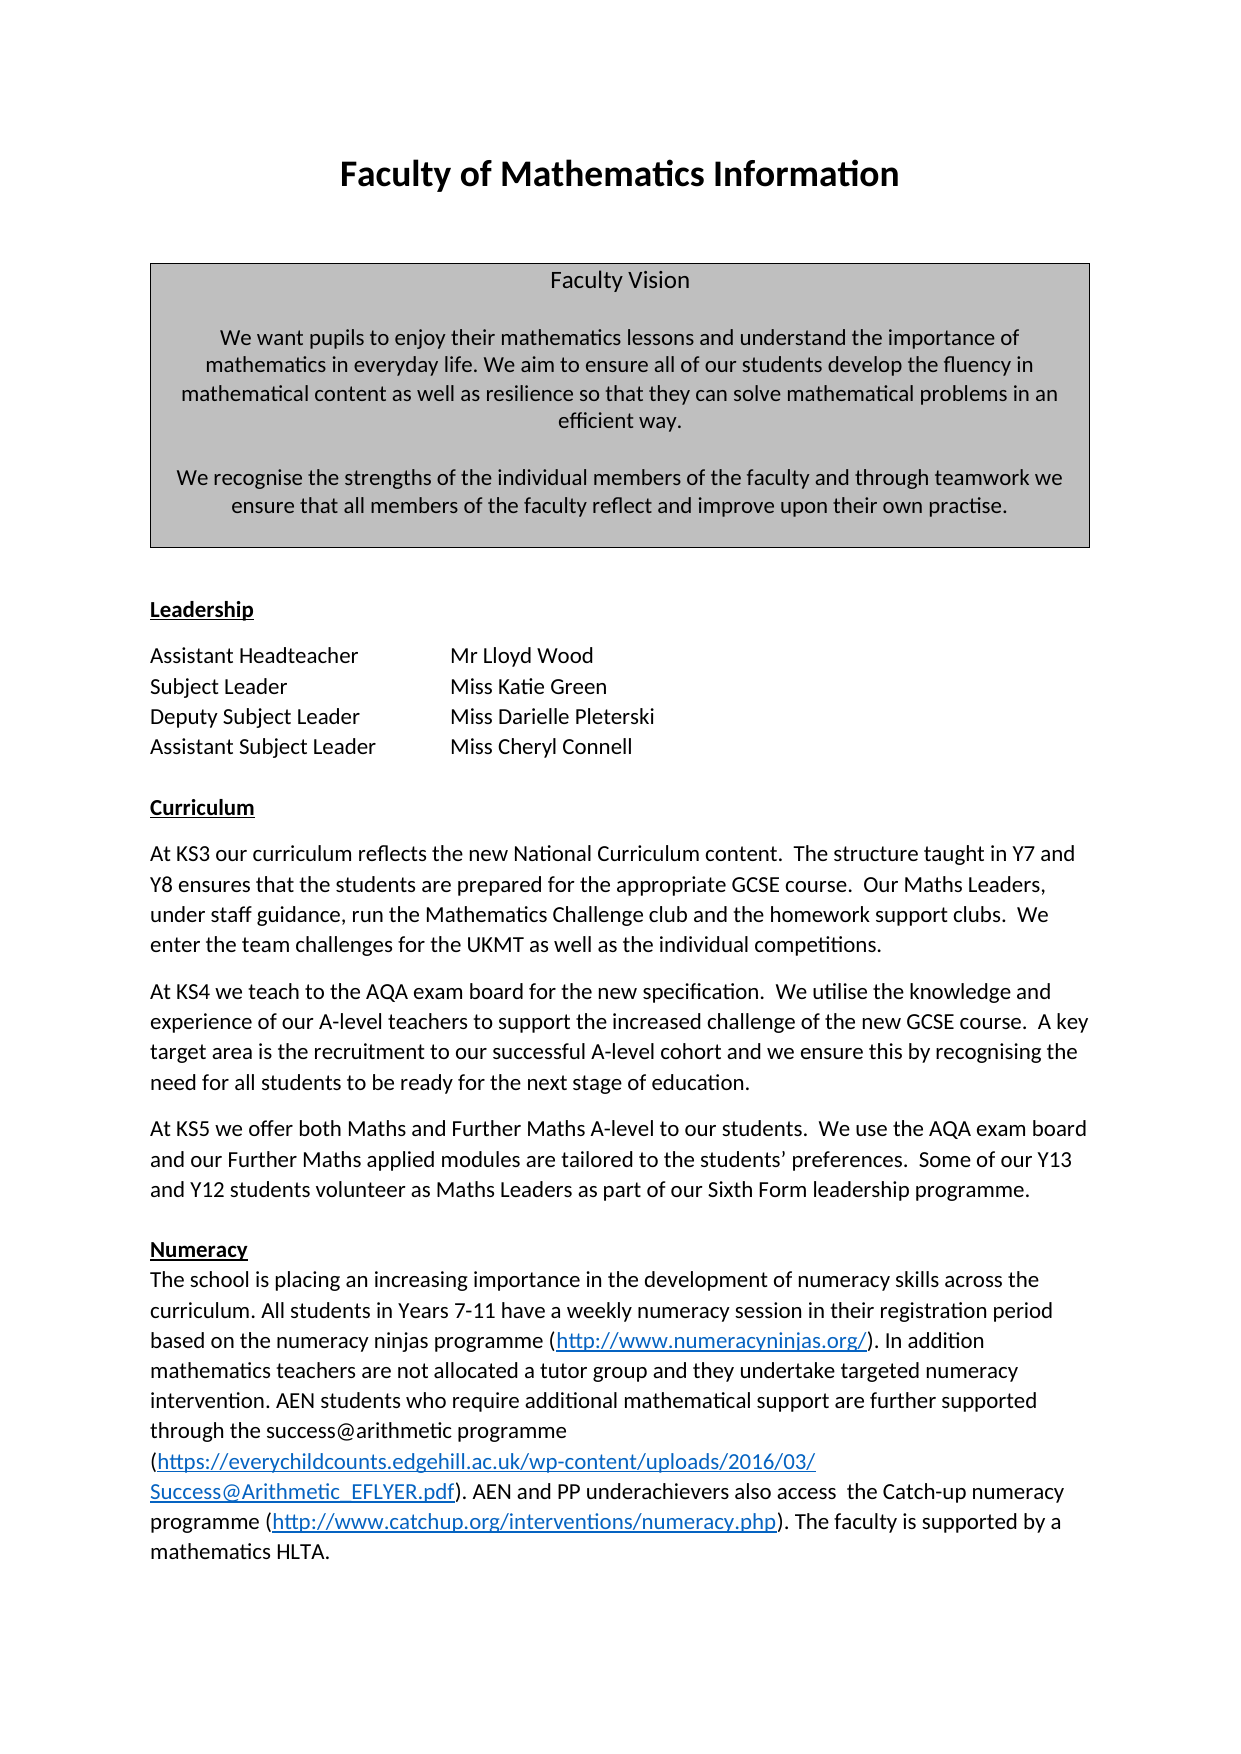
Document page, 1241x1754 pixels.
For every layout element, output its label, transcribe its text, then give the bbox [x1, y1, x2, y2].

text Faculty of Mathematics Information [150, 150, 1090, 196]
text Assistant Headteacher Mr Lloyd Wood Subject Leader Miss Katie Green [150, 642, 1090, 700]
text Curriculum [150, 793, 1090, 821]
text Leadership [150, 595, 1090, 623]
text At KS3 our curriculum reflects the new National Curriculum content. The structure taught in Y7 and Y8 ensures that the students are prepared for the appropriate GCSE course. Our Maths Leaders, under staff guidance, run the Mathematics Challenge club and the homework support clubs. We enter the team challenges for the UKMT as well as the individual competitions. [150, 839, 1090, 958]
text At KS4 we teach to the AQA exam board for the new specification. We utilise the knowledge and experience of our A-level teachers to support the increased challenge of the new GCSE course. A key target area is the recruitment to our successful A-level cohort and we ensure this by recognising the need for all students to be ready for the next stage of education. [150, 977, 1090, 1096]
table_header Faculty Vision We want pupils to enjoy their mathematics lessons and understand the importance of mathematics in everyday life. We aim to ensure all of our students develop the fluency in mathematical content as well as resilience so that they can solve mathematical problems in an efficient way. We recognise the strengths of the individual members of the faculty and through teamwork we ensure that all members of the faculty reflect and improve upon their own practise. [151, 264, 1089, 547]
text Deputy Subject Leader Miss Darielle Pleterski [150, 702, 1090, 730]
text At KS5 we offer both Maths and Further Maths A-level to our students. We use the AQA exam board and our Further Maths applied modules are tailored to the students’ preferences. Some of our Y13 and Y12 students volunteer as Maths Leaders as part of our Sixth Form leadership programme. Numeracy The school is placing an increasing importance in the development of numeracy skills across the curriculum. All students in Years 7-11 have a weekly numeracy session in their registration period based on the numeracy ninjas programme (http://www.numeracyninjas.org/). In addition mathematics teachers are not allocated a tutor group and they undertake targeted numeracy intervention. AEN students who require additional mathematical support are further supported through the success@arithmetic programme (https://everychildcounts.edgehill.ac.uk/wp-content/uploads/2016/03/Success@Arithmetic_EFLYER.pdf). AEN and PP underachievers also access the Catch-up numeracy programme (http://www.catchup.org/interventions/numeracy.php). The faculty is supported by a mathematics HLTA. [150, 1114, 1090, 1565]
text Assistant Subject Leader Miss Cheryl Connell [150, 732, 1090, 760]
